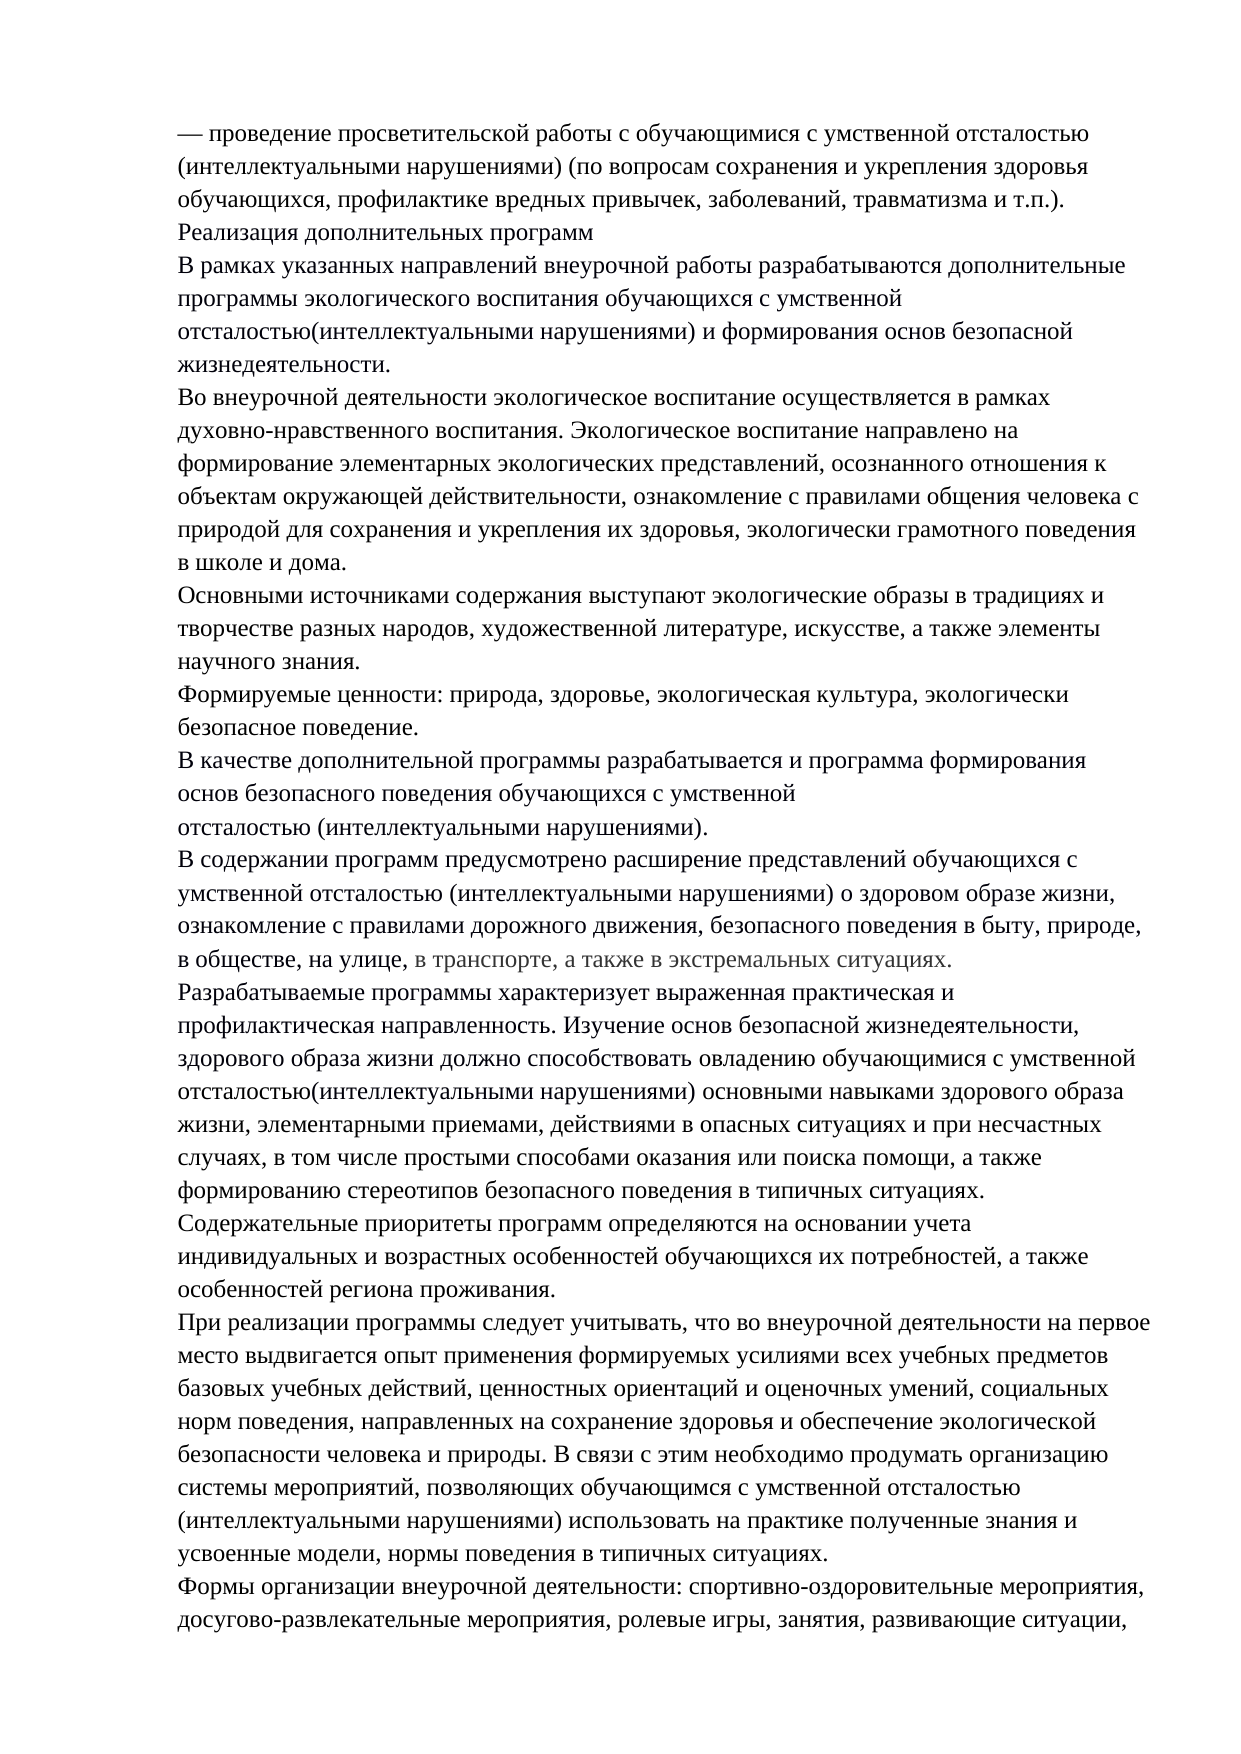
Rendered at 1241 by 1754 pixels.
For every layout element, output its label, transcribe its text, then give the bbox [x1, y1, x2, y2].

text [177, 1571, 1152, 1633]
text В содержании программ предусмотрено расширение представлений обучающихся с умственной отсталостью (интеллектуальными нарушениями) о здоровом образе жизни, ознакомление с правилами дорожного движения, безопасного поведения в быту, природе, в обществе, на улице, в транспорте, а также в экстремальных ситуациях. [177, 844, 1152, 972]
text Формируемые ценности: природа, здоровье, экологическая культура, экологически безопасное поведение. [177, 679, 1152, 741]
text В рамках указанных направлений внеурочной работы разрабатываются дополнительные программы экологического воспитания обучающихся с умственной отсталостью(интеллектуальными нарушениями) и формирования основ безопасной жизнедеятельности. [177, 250, 1152, 378]
text ― проведение просветительской работы с обучающимися с умственной отсталостью (интеллектуальными нарушениями) (по вопросам сохранения и укрепления здоровья обучающихся, профилактике вредных привычек, заболеваний, травматизма и т.п.). [177, 118, 1152, 213]
text В качестве дополнительной программы разрабатывается и программа формирования основ безопасного поведения обучающихся с умственной отсталостью (интеллектуальными нарушениями). [177, 746, 1152, 840]
text При реализации программы следует учитывать, что во внеурочной деятельности на первое место выдвигается опыт применения формируемых усилиями всех учебных предметов базовых учебных действий, ценностных ориентаций и оценочных умений, социальных норм поведения, направленных на сохранение здоровья и обеспечение экологической безопасности человека и природы. В связи с этим необходимо продумать организацию системы мероприятий, позволяющих обучающимся с умственной отсталостью (интеллектуальными нарушениями) использовать на практике полученные знания и усвоенные модели, нормы поведения в типичных ситуациях. [177, 1307, 1152, 1567]
text Содержательные приоритеты программ определяются на основании учета индивидуальных и возрастных особенностей обучающихся их потребностей, а также особенностей региона проживания. [177, 1208, 1152, 1303]
text Реализация дополнительных программ [177, 217, 1152, 246]
text Основными источниками содержания выступают экологические образы в традициях и творчестве разных народов, художественной литературе, искусстве, а также элементы научного знания. [177, 580, 1152, 675]
text Во внеурочной деятельности экологическое воспитание осуществляется в рамках духовно-нравственного воспитания. Экологическое воспитание направлено на формирование элементарных экологических представлений, осознанного отношения к объектам окружающей действительности, ознакомление с правилами общения человека с природой для сохранения и укрепления их здоровья, экологически грамотного поведения в школе и дома. [177, 382, 1152, 576]
text Разрабатываемые программы характеризует выраженная практическая и профилактическая направленность. Изучение основ безопасной жизнедеятельности, здорового образа жизни должно способствовать овладению обучающимися с умственной отсталостью(интеллектуальными нарушениями) основными навыками здорового образа жизни, элементарными приемами, действиями в опасных ситуациях и при несчастных случаях, в том числе простыми способами оказания или поиска помощи, а также формированию стереотипов безопасного поведения в типичных ситуациях. [177, 977, 1152, 1203]
